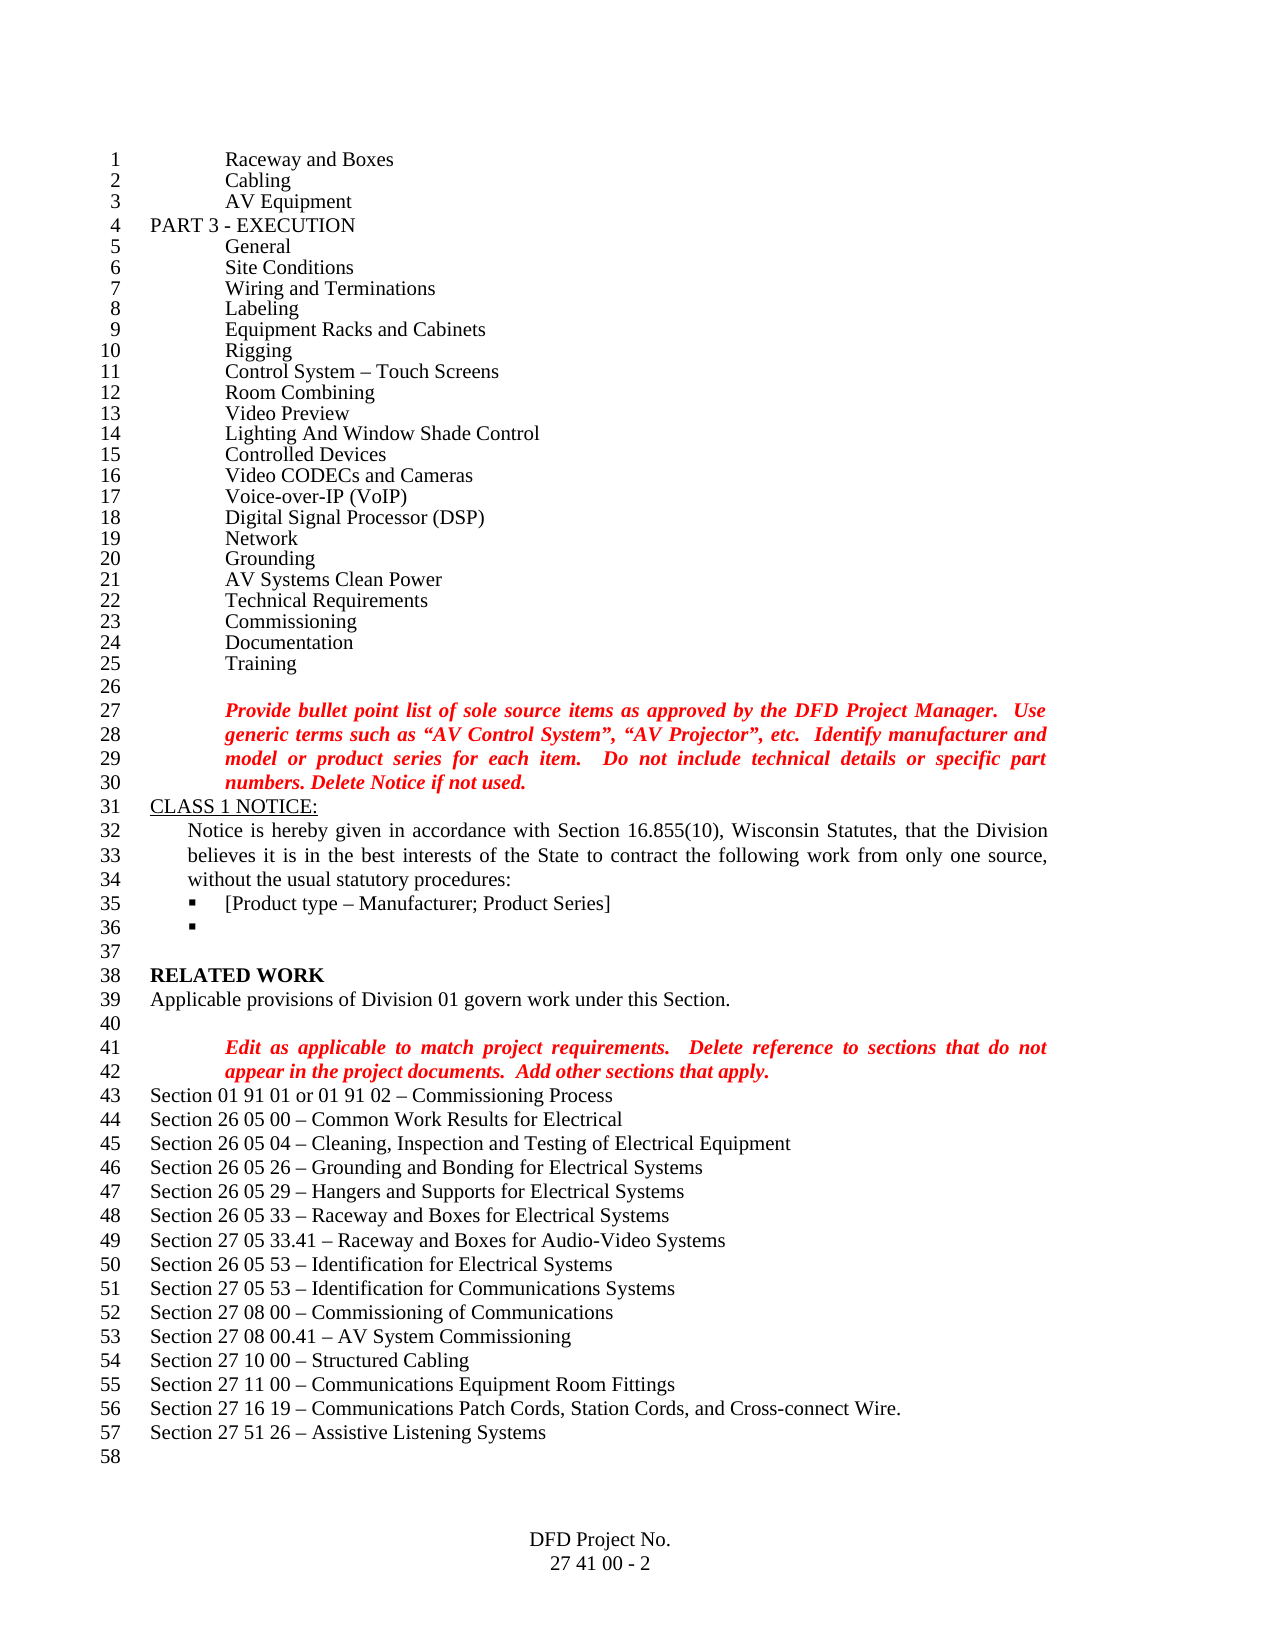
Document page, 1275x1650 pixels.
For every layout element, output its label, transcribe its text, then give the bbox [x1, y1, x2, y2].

text Cabling [225, 171, 1050, 192]
text Technical Requirements [225, 591, 1050, 612]
text Room Combining [225, 382, 1050, 403]
text Section 27 08 00.41 – AV System Commissioning [150, 1324, 1050, 1348]
text AV Equipment [225, 192, 1050, 212]
list [Product type – Manufacturer; Product Series] [187, 891, 1050, 915]
text Raceway and Boxes [225, 150, 1050, 171]
text Section 26 05 04 – Cleaning, Inspection and Testing of Electrical Equipment [150, 1131, 1050, 1155]
text Commissioning [225, 612, 1050, 632]
text Voice-over-IP (VoIP) [225, 487, 1050, 507]
text Labeling [225, 299, 1050, 320]
text Applicable provisions of Division 01 govern work under this Section. [150, 987, 1050, 1011]
text General [225, 237, 1050, 257]
text Lighting And Window Shade Control [225, 424, 1050, 445]
text Controlled Devices [225, 445, 1050, 466]
text Equipment Racks and Cabinets [225, 320, 1050, 341]
text Wiring and Terminations [225, 278, 1050, 299]
text Video CODECs and Cameras [225, 466, 1050, 487]
text Section 26 05 53 – Identification for Electrical Systems [150, 1252, 1050, 1276]
text AV Systems Clean Power [225, 570, 1050, 591]
text CLASS 1 NOTICE: [150, 794, 1050, 818]
text Section 27 16 19 – Communications Patch Cords, Station Cords, and Cross-connect Wire. [150, 1396, 1050, 1420]
text PART 3 - EXECUTION [150, 212, 1050, 237]
text Provide bullet point list of sole source items as approved by the DFD Project Manager. Use generic terms such as “AV Control System”, “AV Projector”, etc. Identify manufacturer and model or product series for each item. Do not include technical details or specific part numbers. Delete Notice if not used. [225, 698, 1050, 794]
text Section 26 05 33 – Raceway and Boxes for Electrical Systems [150, 1203, 1050, 1227]
text Grounding [225, 549, 1050, 570]
text Site Conditions [225, 257, 1050, 278]
text Section 26 05 00 – Common Work Results for Electrical [150, 1107, 1050, 1131]
text Section 27 05 53 – Identification for Communications Systems [150, 1276, 1050, 1300]
text Section 26 05 29 – Hangers and Supports for Electrical Systems [150, 1179, 1050, 1203]
text Related Work [150, 963, 1050, 987]
text Documentation [225, 632, 1050, 653]
text Section 26 05 26 – Grounding and Bonding for Electrical Systems [150, 1155, 1050, 1179]
text Section 27 08 00 – Commissioning of Communications [150, 1300, 1050, 1324]
text Rigging [225, 341, 1050, 362]
text Section 27 10 00 – Structured Cabling [150, 1348, 1050, 1372]
text Notice is hereby given in accordance with Section 16.855(10), Wisconsin Statutes, that the Division believes it is in the best interests of the State to contract the following work from only one source, without the usual statutory procedures: [187, 818, 1050, 891]
text Section 01 91 01 or 01 91 02 – Commissioning Process [150, 1083, 1050, 1107]
text Training [225, 653, 1050, 674]
text Section 27 11 00 – Communications Equipment Room Fittings [150, 1372, 1050, 1396]
text Digital Signal Processor (DSP) [225, 507, 1050, 528]
text Section 27 05 33.41 – Raceway and Boxes for Audio-Video Systems [150, 1227, 1050, 1252]
text Control System – Touch Screens [225, 362, 1050, 382]
text Video Preview [225, 403, 1050, 424]
text Section 27 51 26 – Assistive Listening Systems [150, 1420, 1050, 1444]
text Network [225, 528, 1050, 549]
text Edit as applicable to match project requirements. Delete reference to sections that do not appear in the project documents. Add other sections that apply. [225, 1035, 1050, 1083]
